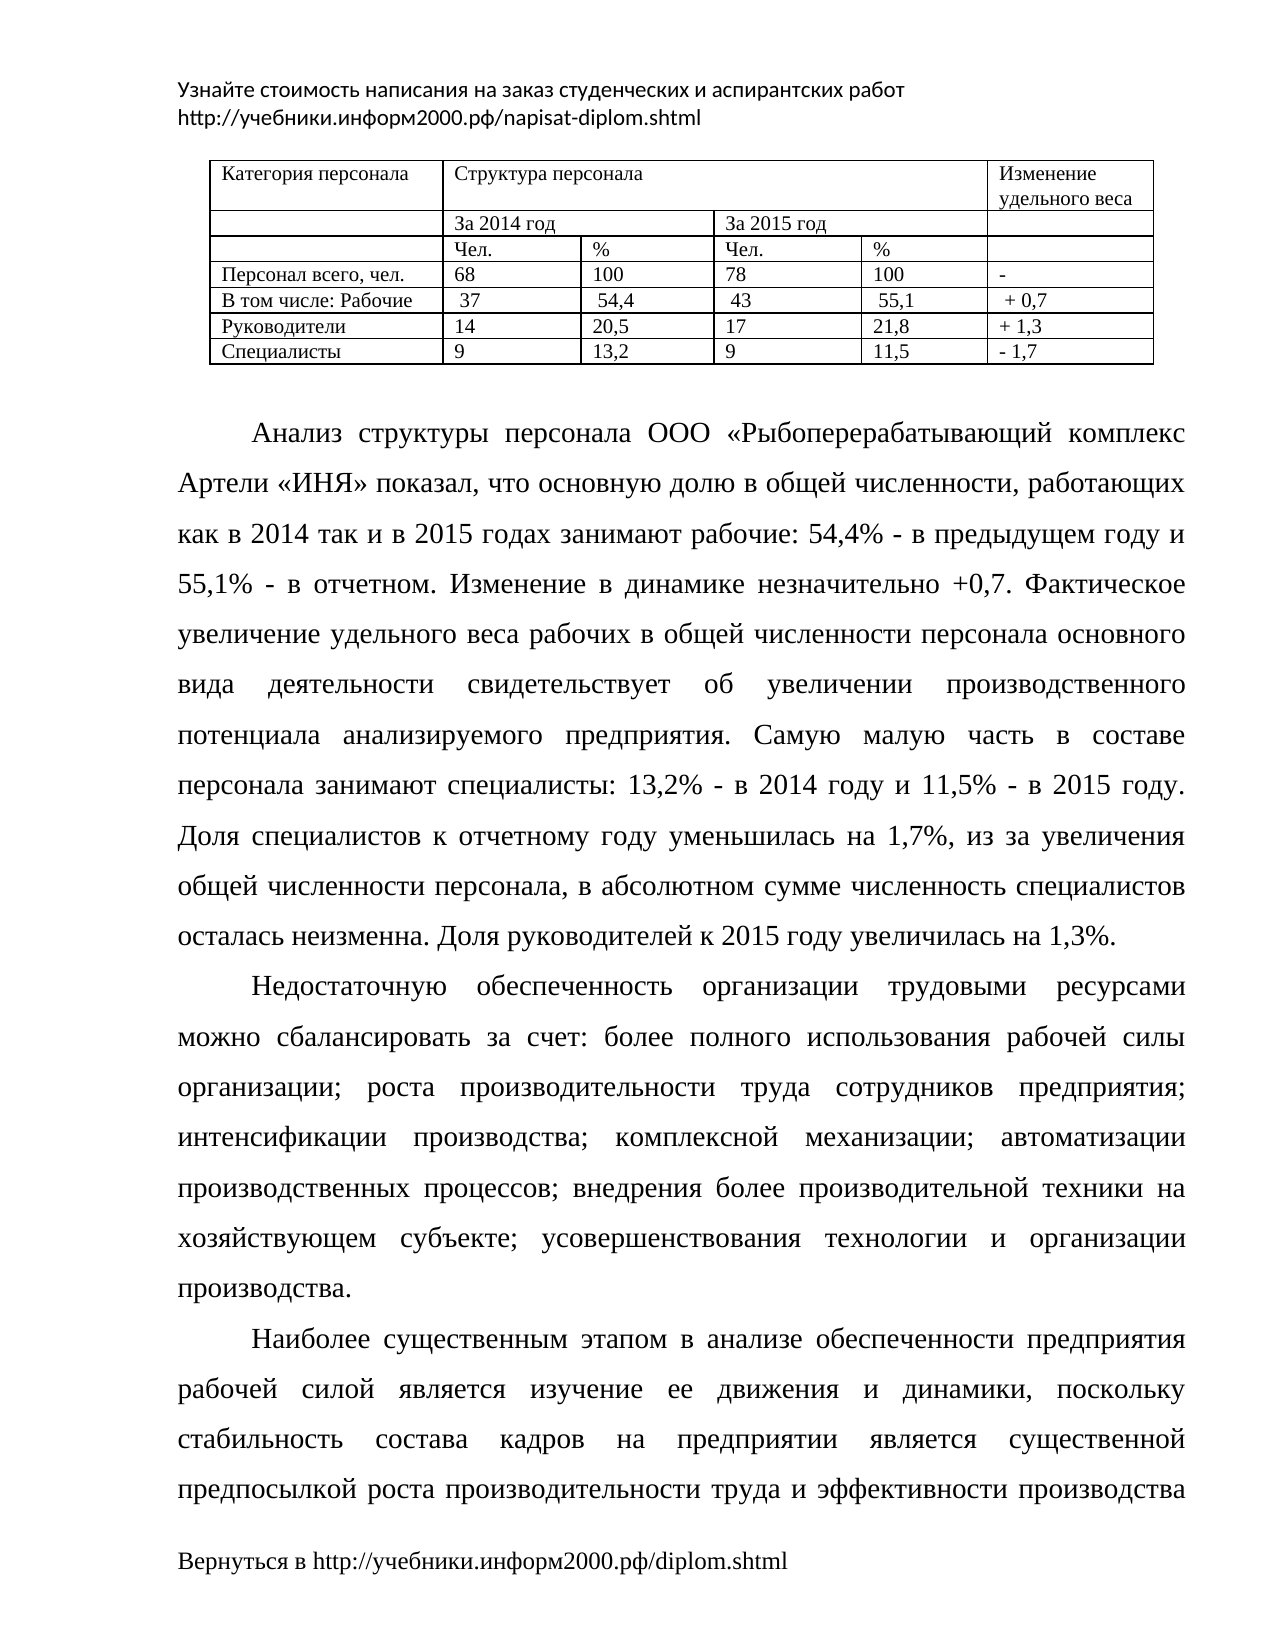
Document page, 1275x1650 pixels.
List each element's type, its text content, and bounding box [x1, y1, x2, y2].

table_header Категория персонала [211, 161, 442, 209]
table_cell Персонал всего, чел. [211, 262, 442, 286]
table_cell 21,8 [862, 314, 987, 338]
table_cell [988, 237, 1153, 261]
table_cell За 2015 год [715, 211, 987, 235]
table_header Структура персонала [444, 161, 987, 209]
table_cell 68 [444, 262, 580, 286]
table_cell 100 [862, 262, 987, 286]
table_cell В том числе: Рабочие [211, 288, 442, 312]
table_cell + 0,7 [988, 288, 1153, 312]
table_cell - [988, 262, 1153, 286]
table_cell 78 [715, 262, 861, 286]
table_cell 20,5 [582, 314, 713, 338]
table_cell [211, 211, 442, 235]
table_cell 55,1 [862, 288, 987, 312]
table_cell Руководители [211, 314, 442, 338]
table_cell 54,4 [582, 288, 713, 312]
table_cell + 1,3 [988, 314, 1153, 338]
table_cell [211, 237, 442, 261]
table_cell [988, 211, 1153, 235]
table_cell Специалисты [211, 339, 442, 363]
text Недостаточную обеспеченность организации трудовыми ресурсами можно сбалансировать за счет: более полного использования рабочей силы организации; роста производительности труда сотрудников предприятия; интенсификации производства; комплексной механизации; автоматизации производственных процессов; внедрения более производительной техники на хозяйствующем субъекте; усовершенствования технологии и организации производства. [177, 968, 1186, 1304]
table_cell За 2014 год [444, 211, 713, 235]
table_cell % [862, 237, 987, 261]
table_cell 14 [444, 314, 580, 338]
table_header Изменение удельного веса [988, 161, 1153, 209]
text Анализ структуры персонала ООО «Рыбоперерабатывающий комплекс Артели «ИНЯ» показал, что основную долю в общей численности, работающих как в 2014 так и в 2015 годах занимают рабочие: 54,4% - в предыдущем году и 55,1% - в отчетном. Изменение в динамике незначительно +0,7. Фактическое увеличение удельного веса рабочих в общей численности персонала основного вида деятельности свидетельствует об увеличении производственного потенциала анализируемого предприятия. Самую малую часть в составе персонала занимают специалисты: 13,2% - в 2014 году и 11,5% - в 2015 году. Доля специалистов к отчетному году уменьшилась на 1,7%, из за увеличения общей численности персонала, в абсолютном сумме численность специалистов осталась неизменна. Доля руководителей к 2015 году увеличилась на 1,3%. [177, 415, 1186, 952]
table_cell 13,2 [582, 339, 713, 363]
table_cell 17 [715, 314, 861, 338]
table_cell Чел. [715, 237, 861, 261]
table_cell 9 [444, 339, 580, 363]
table_cell % [582, 237, 713, 261]
table_cell 9 [715, 339, 861, 363]
table_cell 37 [444, 288, 580, 312]
table_cell - 1,7 [988, 339, 1153, 363]
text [177, 1321, 1186, 1505]
table_cell 100 [582, 262, 713, 286]
table_cell Чел. [444, 237, 580, 261]
table_cell 43 [715, 288, 861, 312]
table_cell 11,5 [862, 339, 987, 363]
